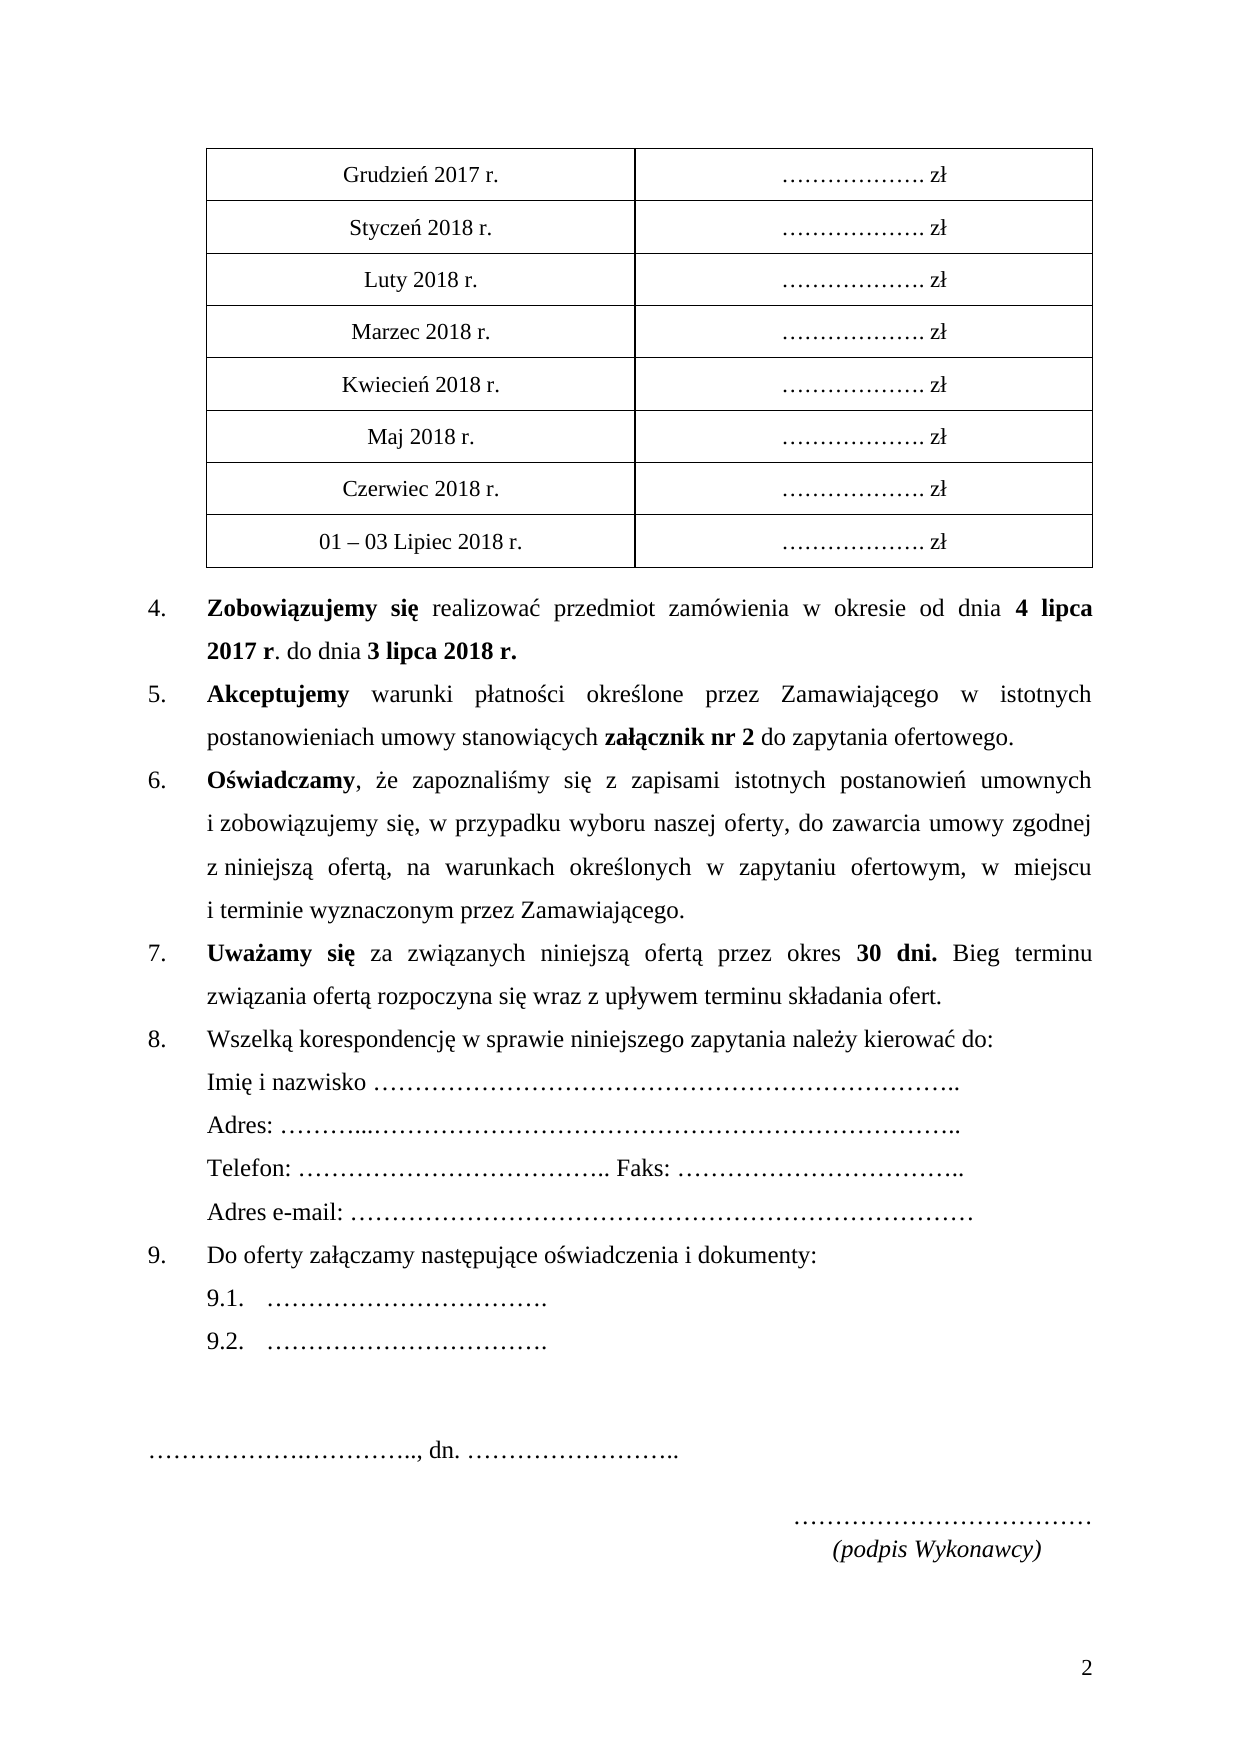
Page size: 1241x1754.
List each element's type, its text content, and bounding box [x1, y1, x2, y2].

list ……………………………. [207, 1283, 1093, 1312]
table_cell ………………. zł [636, 463, 1092, 514]
list Akceptujemy warunki płatności określone przez Zamawiającego w istotnych postanowieniach umowy stanowiących załącznik nr 2 do zapytania ofertowego. [148, 679, 1093, 751]
list Wszelką korespondencję w sprawie niniejszego zapytania należy kierować do: [148, 1024, 1093, 1053]
table_cell ………………. zł [636, 358, 1092, 409]
text (podpis Wykonawcy) [664, 1534, 1093, 1563]
table_cell ………………. zł [636, 515, 1092, 567]
table_cell 01 – 03 Lipiec 2018 r. [207, 515, 634, 567]
text ……………….………….., dn. …………………….. [148, 1435, 1093, 1464]
text ……………………………… [148, 1501, 1093, 1530]
table_cell Marzec 2018 r. [207, 306, 634, 357]
table_cell Grudzień 2017 r. [207, 149, 634, 200]
table_cell ………………. zł [636, 306, 1092, 357]
list Oświadczamy, że zapoznaliśmy się z zapisami istotnych postanowień umownych i zobowiązujemy się, w przypadku wyboru naszej oferty, do zawarcia umowy zgodnej z niniejszą ofertą, na warunkach określonych w zapytaniu ofertowym, w miejscu i terminie wyznaczonym przez Zamawiającego. [148, 765, 1093, 923]
table_cell ………………. zł [636, 411, 1092, 462]
table_cell Czerwiec 2018 r. [207, 463, 634, 514]
text Imię i nazwisko …………………………………………………………….. [207, 1067, 1093, 1096]
table_cell Luty 2018 r. [207, 254, 634, 305]
table_cell ………………. zł [636, 254, 1092, 305]
text Telefon: ……………………………….. Faks: …………………………….. [207, 1153, 1093, 1182]
list Uważamy się za związanych niniejszą ofertą przez okres 30 dni. Bieg terminu związania ofertą rozpoczyna się wraz z upływem terminu składania ofert. [148, 938, 1093, 1010]
table_cell Styczeń 2018 r. [207, 201, 634, 252]
list Zobowiązujemy się realizować przedmiot zamówienia w okresie od dnia 4 lipca 2017 r. do dnia 3 lipca 2018 r. [148, 593, 1093, 665]
table_cell ………………. zł [636, 201, 1092, 252]
text Adres: ………...…………………………………………………………….. [207, 1110, 1093, 1139]
list Do oferty załączamy następujące oświadczenia i dokumenty: [148, 1240, 1093, 1268]
list ……………………………. [207, 1326, 1093, 1355]
table_cell Maj 2018 r. [207, 411, 634, 462]
table_cell ………………. zł [636, 149, 1092, 200]
text Adres e-mail: ………………………………………………………………… [207, 1197, 1093, 1225]
table_cell Kwiecień 2018 r. [207, 358, 634, 409]
